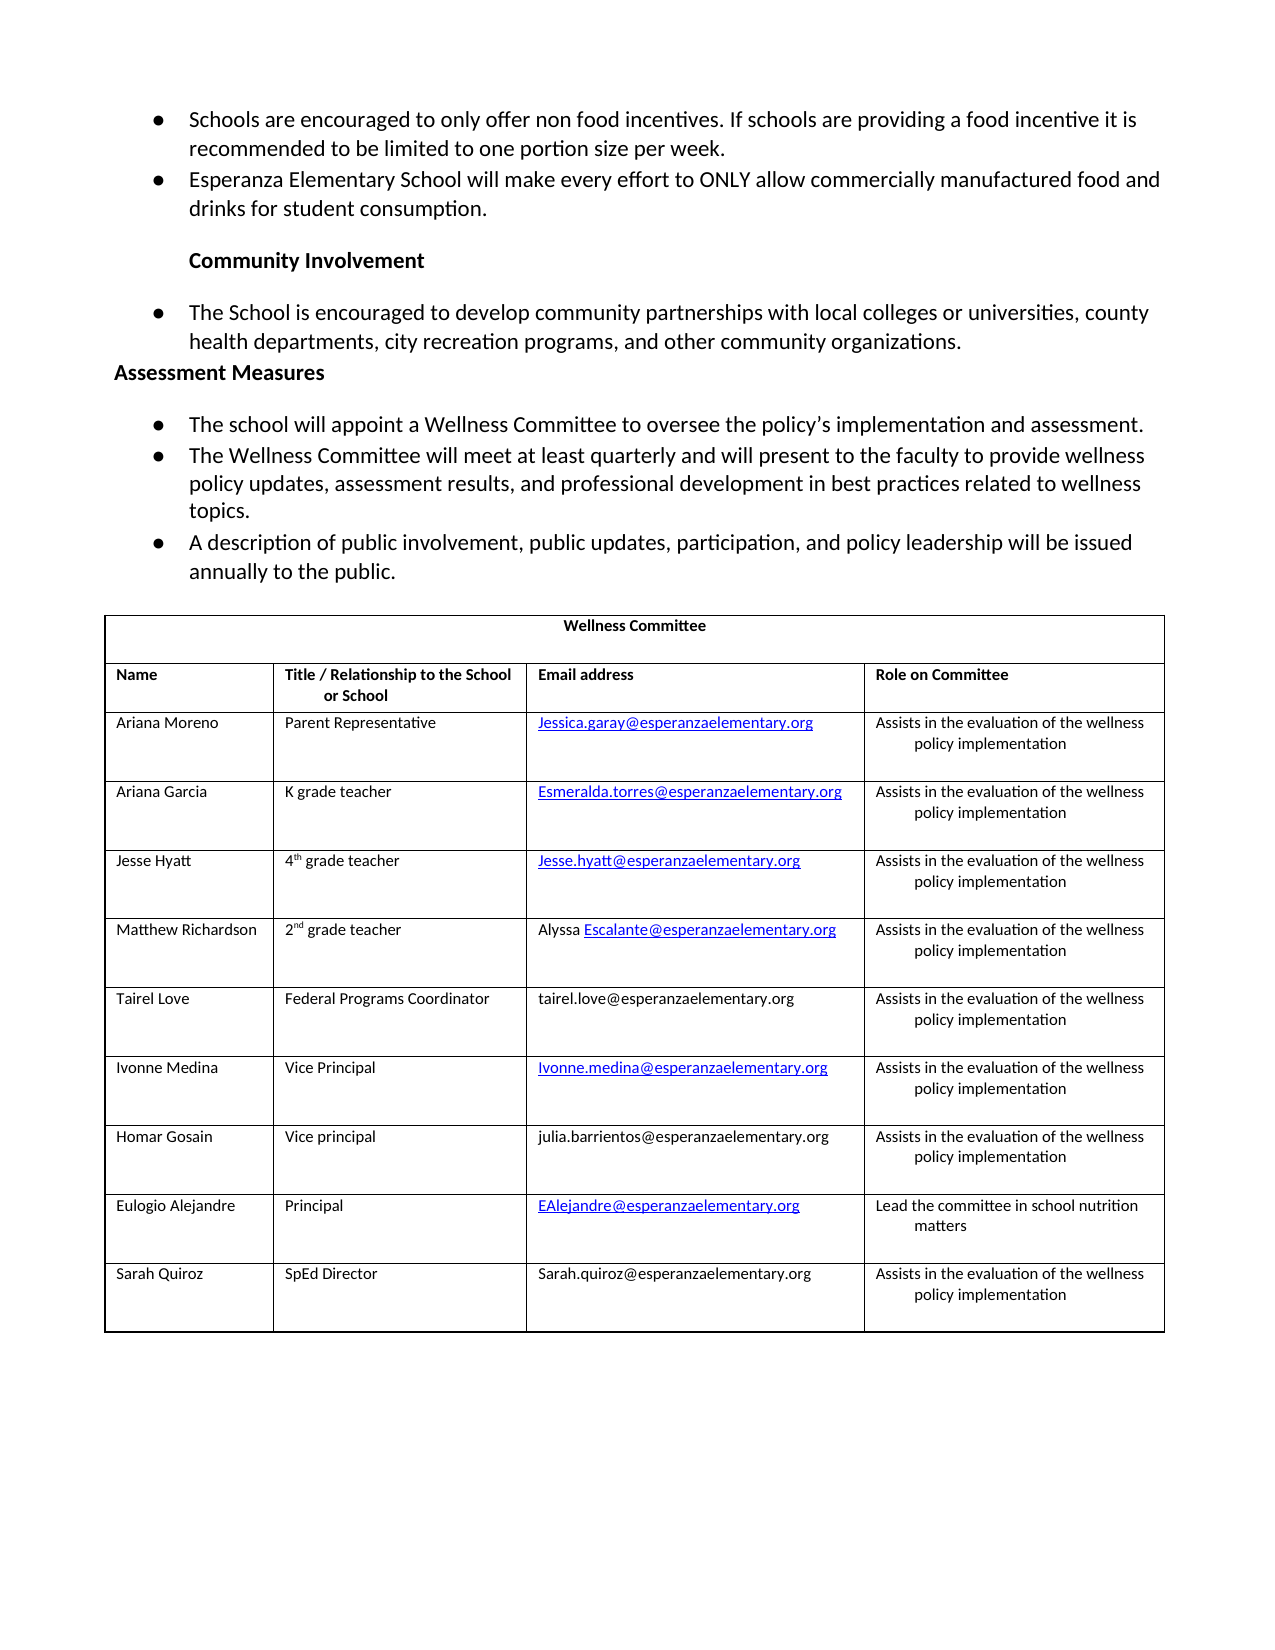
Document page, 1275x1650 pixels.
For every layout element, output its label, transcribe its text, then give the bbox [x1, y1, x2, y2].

list Esperanza Elementary School will make every effort to ONLY allow commercially manufactured food and drinks for student consumption. [151, 165, 1170, 222]
table_cell Assists in the evaluation of the wellness policy implementation [865, 988, 1164, 1056]
table_cell Lead the committee in school nutrition matters [865, 1195, 1164, 1263]
table_cell Homar Gosain [106, 1126, 273, 1194]
table_cell Assists in the evaluation of the wellness policy implementation [865, 1264, 1164, 1331]
table_cell Assists in the evaluation of the wellness policy implementation [865, 1057, 1164, 1125]
table_cell tairel.love@esperanzaelementary.org [527, 988, 864, 1056]
table_cell Alyssa Escalante@esperanzaelementary.org [527, 919, 864, 987]
table_cell Ivonne Medina [106, 1057, 273, 1125]
list A description of public involvement, public updates, participation, and policy leadership will be issued annually to the public. [151, 528, 1170, 585]
table_cell Role on Committee [865, 664, 1164, 712]
table_cell Parent Representative [274, 713, 526, 781]
table_header Wellness Committee [106, 616, 1164, 663]
table_cell Jessica.garay@esperanzaelementary.org [527, 713, 864, 781]
table_cell Eulogio Alejandre [106, 1195, 273, 1263]
subtitle Assessment Measures [114, 358, 1170, 386]
table_cell Principal [274, 1195, 526, 1263]
table_cell Sarah Quiroz [106, 1264, 273, 1331]
table_cell Vice principal [274, 1126, 526, 1194]
table_cell Title / Relationship to the School or School [274, 664, 526, 712]
table_cell Ariana Moreno [106, 713, 273, 781]
table_cell julia.barrientos@esperanzaelementary.org [527, 1126, 864, 1194]
table_cell Ariana Garcia [106, 782, 273, 849]
table_cell Jesse Hyatt [106, 851, 273, 918]
table_cell EAlejandre@esperanzaelementary.org [527, 1195, 864, 1263]
table_cell Tairel Love [106, 988, 273, 1056]
list The School is encouraged to develop community partnerships with local colleges or universities, county health departments, city recreation programs, and other community organizations. [151, 298, 1170, 355]
table_cell Assists in the evaluation of the wellness policy implementation [865, 1126, 1164, 1194]
table_cell 4th grade teacher [274, 851, 526, 918]
table_cell SpEd Director [274, 1264, 526, 1331]
table_cell Ivonne.medina@esperanzaelementary.org [527, 1057, 864, 1125]
table_cell Jesse.hyatt@esperanzaelementary.org [527, 851, 864, 918]
table_cell Federal Programs Coordinator [274, 988, 526, 1056]
table_cell Matthew Richardson [106, 919, 273, 987]
table_cell Assists in the evaluation of the wellness policy implementation [865, 851, 1164, 918]
table_cell K grade teacher [274, 782, 526, 849]
table_cell Sarah.quiroz@esperanzaelementary.org [527, 1264, 864, 1331]
list Schools are encouraged to only offer non food incentives. If schools are providing a food incentive it is recommended to be limited to one portion size per week. [151, 105, 1170, 162]
table_cell Assists in the evaluation of the wellness policy implementation [865, 713, 1164, 781]
table_cell Esmeralda.torres@esperanzaelementary.org [527, 782, 864, 849]
list The school will appoint a Wellness Committee to oversee the policy’s implementation and assessment. [151, 410, 1170, 438]
table_cell Name [106, 664, 273, 712]
list The Wellness Committee will meet at least quarterly and will present to the faculty to provide wellness policy updates, assessment results, and professional development in best practices related to wellness topics. [151, 441, 1170, 525]
table_cell 2nd grade teacher [274, 919, 526, 987]
text Community Involvement [189, 246, 1170, 274]
table_cell Assists in the evaluation of the wellness policy implementation [865, 782, 1164, 849]
table_cell Vice Principal [274, 1057, 526, 1125]
table_cell Email address [527, 664, 864, 712]
table_cell Assists in the evaluation of the wellness policy implementation [865, 919, 1164, 987]
